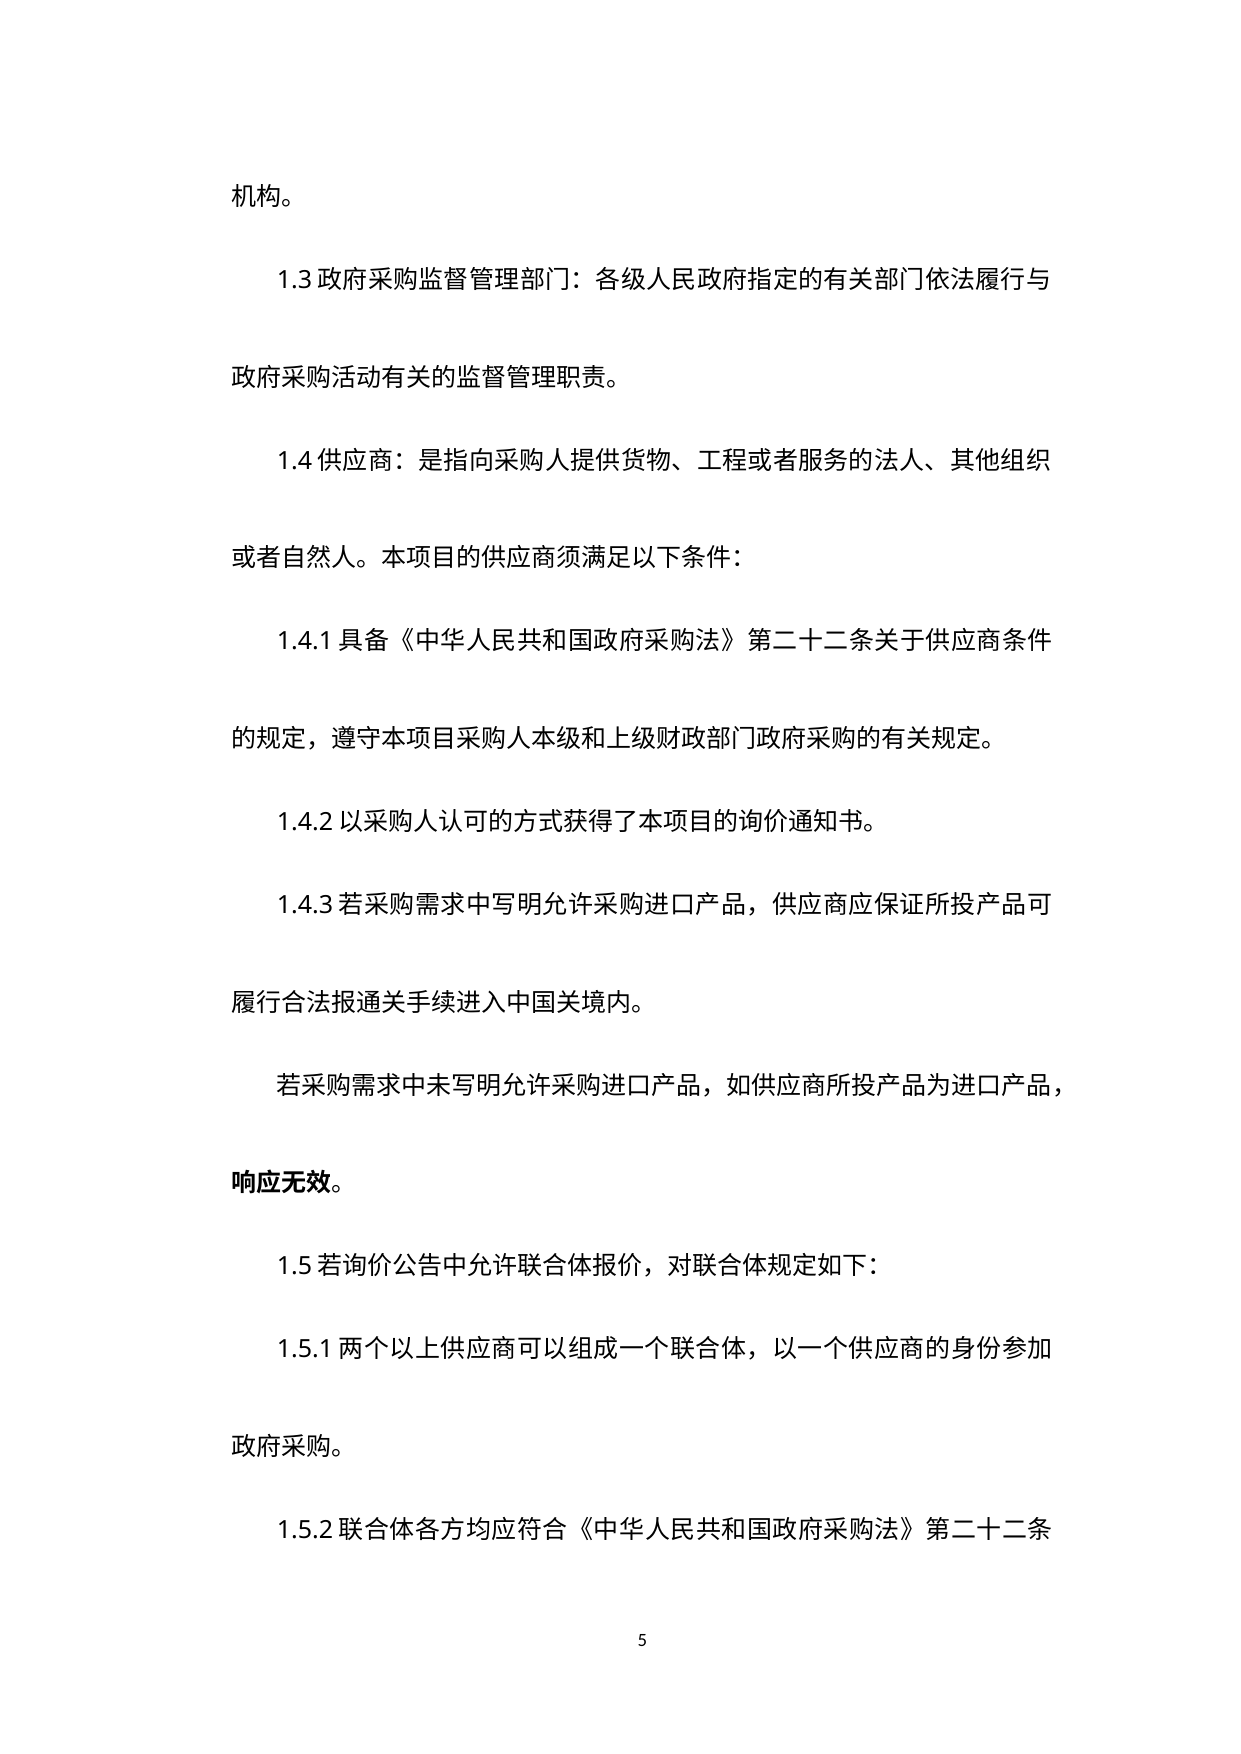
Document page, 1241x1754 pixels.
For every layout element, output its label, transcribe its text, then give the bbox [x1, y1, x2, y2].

text 1.4.1具备《中华人民共和国政府采购法》第二十二条关于供应商条件的规定，遵守本项目采购人本级和上级财政部门政府采购的有关规定。 [231, 606, 1053, 769]
text 1.5.1两个以上供应商可以组成一个联合体，以一个供应商的身份参加政府采购。 [231, 1314, 1053, 1477]
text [231, 162, 1053, 227]
text 1.3政府采购监督管理部门：各级人民政府指定的有关部门依法履行与政府采购活动有关的监督管理职责。 [231, 245, 1053, 408]
text 1.4.2以采购人认可的方式获得了本项目的询价通知书。 [231, 787, 1053, 852]
text 若采购需求中未写明允许采购进口产品，如供应商所投产品为进口产品，响应无效。 [231, 1051, 1053, 1213]
text 1.4供应商：是指向采购人提供货物、工程或者服务的法人、其他组织或者自然人。本项目的供应商须满足以下条件： [231, 426, 1053, 588]
text 1.5若询价公告中允许联合体报价，对联合体规定如下： [231, 1231, 1053, 1296]
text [231, 1495, 1053, 1560]
text 1.4.3若采购需求中写明允许采购进口产品，供应商应保证所投产品可履行合法报通关手续进入中国关境内。 [231, 870, 1053, 1033]
